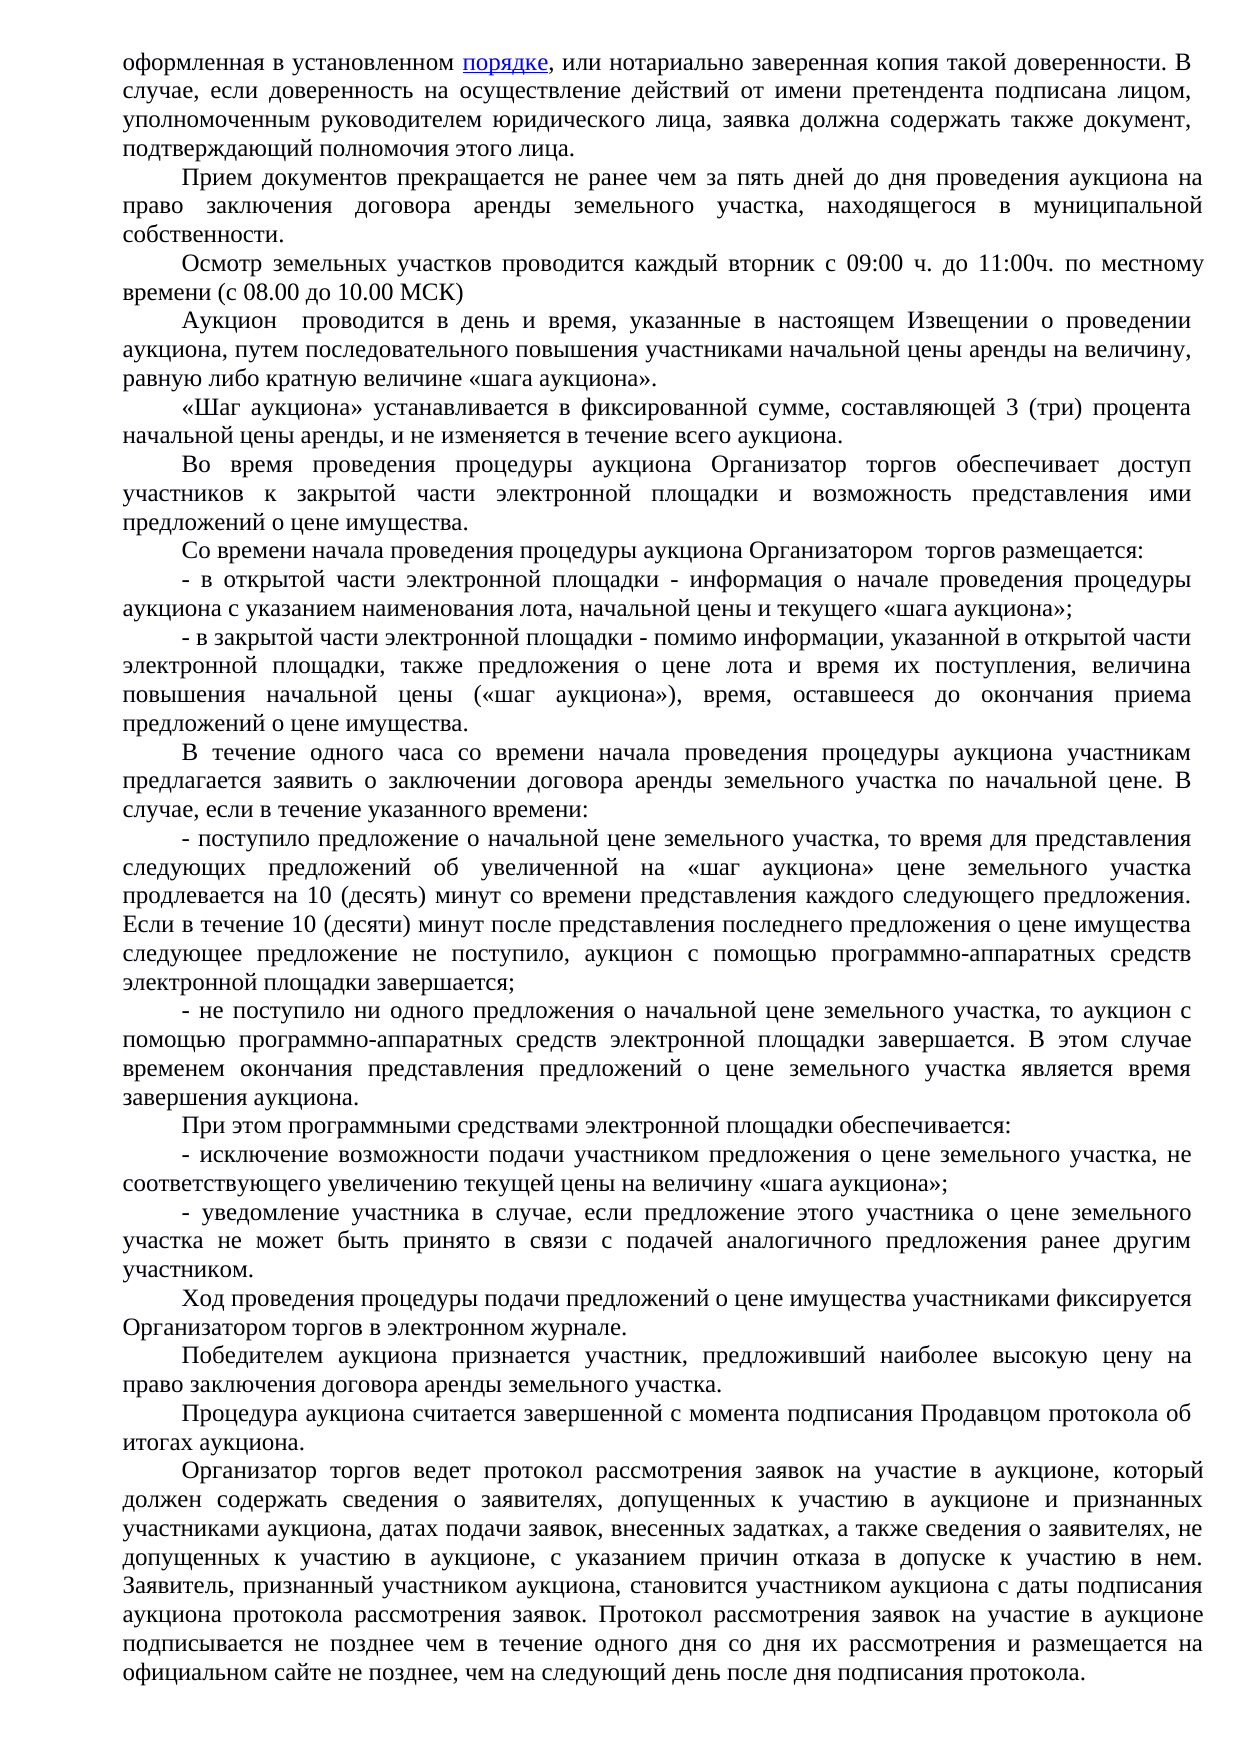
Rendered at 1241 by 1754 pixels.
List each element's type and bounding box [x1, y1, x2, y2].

table_header [111, 47, 1204, 1695]
